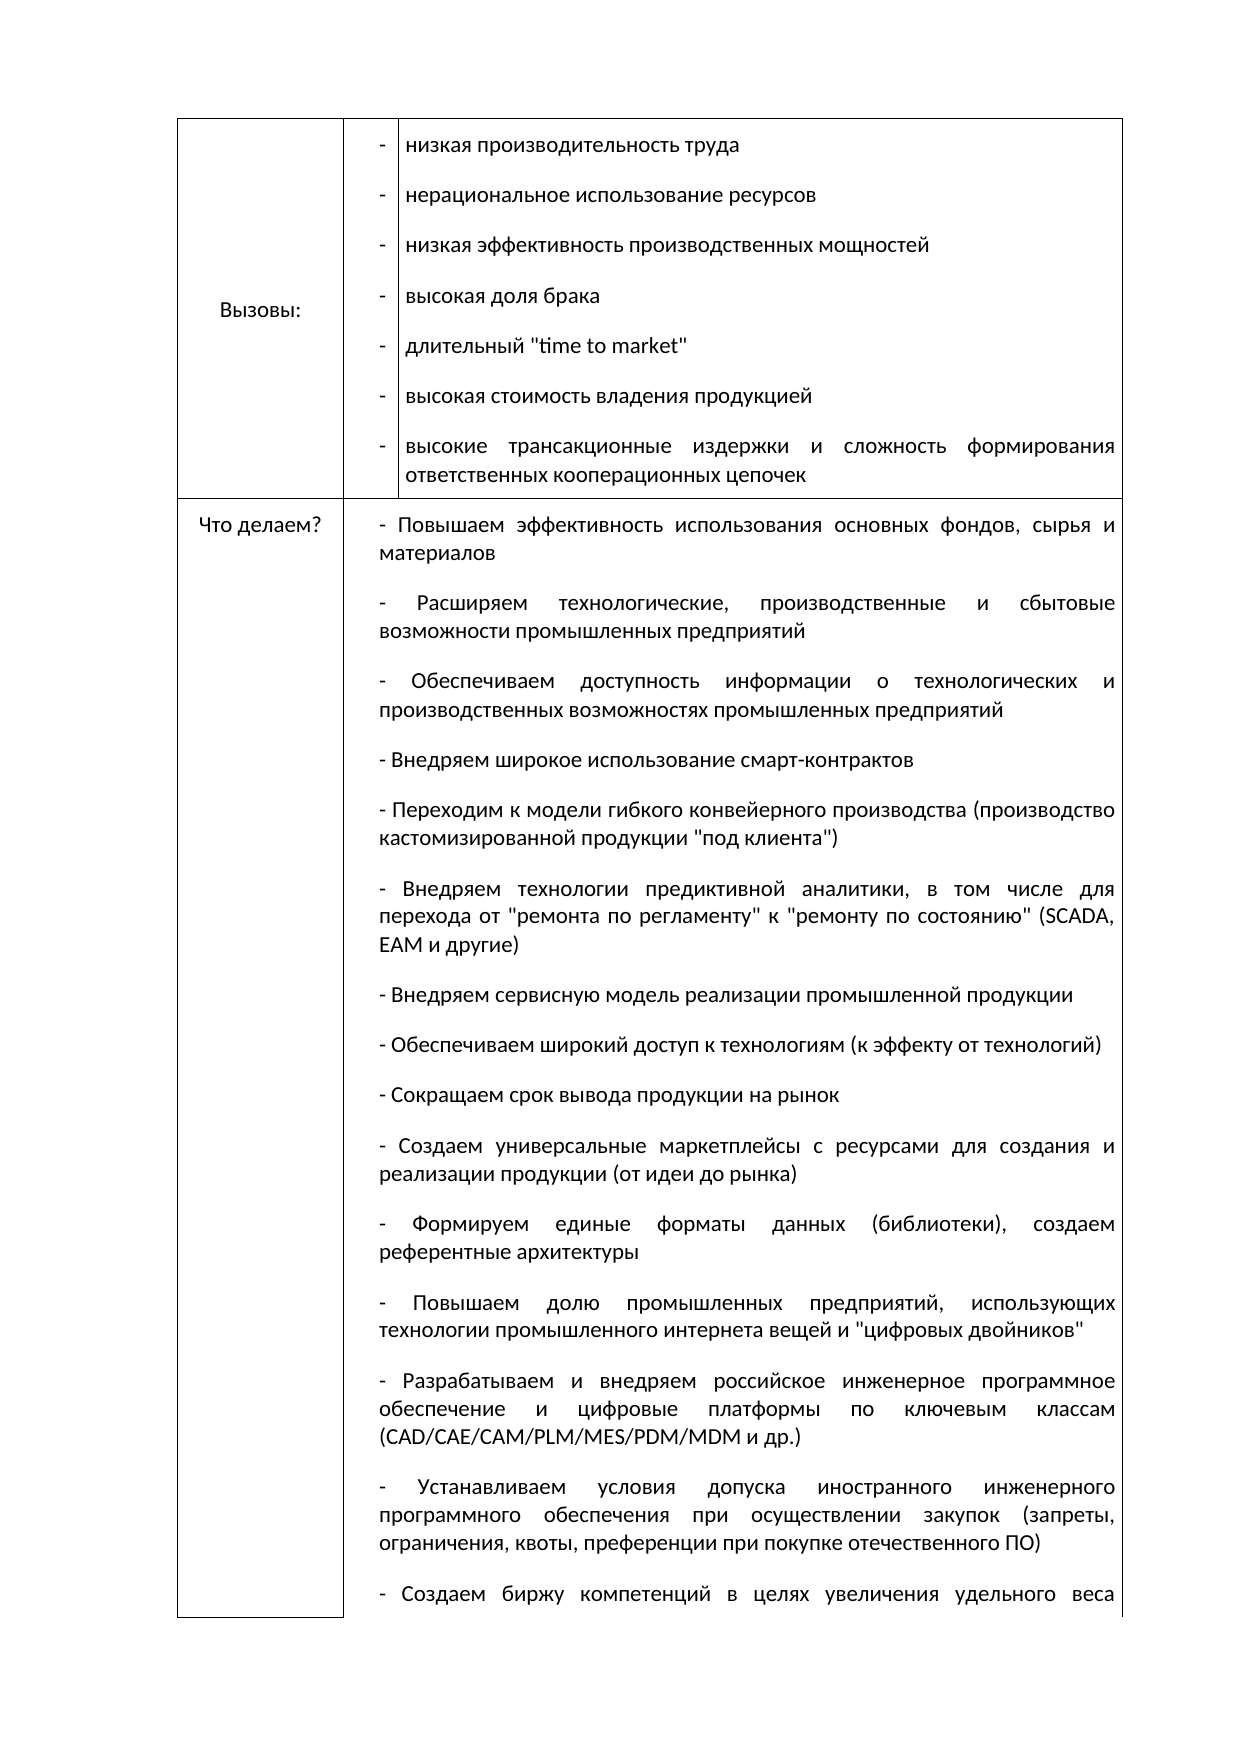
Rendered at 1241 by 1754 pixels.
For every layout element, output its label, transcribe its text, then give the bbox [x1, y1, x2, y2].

table_cell - [344, 370, 398, 420]
table_cell - Устанавливаем условия допуска иностранного инженерного программного обеспечения при осуществлении закупок (запреты, ограничения, квоты, преференции при покупке отечественного ПО) [344, 1461, 1122, 1567]
table_cell - Повышаем долю промышленных предприятий, использующих технологии промышленного интернета вещей и "цифровых двойников" [344, 1276, 1122, 1354]
table_cell Что делаем? [178, 499, 343, 1617]
table_cell высокие трансакционные издержки и сложность формирования ответственных кооперационных цепочек [399, 420, 1122, 498]
table_cell - Обеспечиваем доступность информации о технологических и производственных возможностях промышленных предприятий [344, 655, 1122, 733]
table_cell - Повышаем эффективность использования основных фондов, сырья и материалов [344, 499, 1122, 577]
table_cell - [344, 219, 398, 269]
table_cell - [344, 319, 398, 370]
table_cell Вызовы: [178, 119, 343, 498]
table_cell - [344, 420, 398, 498]
table_cell высокая доля брака [399, 269, 1122, 319]
table_cell низкая производительность труда [399, 119, 1122, 168]
table_cell - Переходим к модели гибкого конвейерного производства (производство кастомизированной продукции "под клиента") [344, 784, 1122, 862]
table_cell - Внедряем широкое использование смарт-контрактов [344, 733, 1122, 784]
table_cell - Сокращаем срок вывода продукции на рынок [344, 1069, 1122, 1119]
table_cell длительный "time to market" [399, 319, 1122, 370]
table_cell - Разрабатываем и внедряем российское инженерное программное обеспечение и цифровые платформы по ключевым классам (CAD/CAE/CAM/PLM/MES/PDM/MDM и др.) [344, 1354, 1122, 1461]
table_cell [344, 1567, 1122, 1617]
table_cell - Расширяем технологические, производственные и сбытовые возможности промышленных предприятий [344, 577, 1122, 655]
table_cell - [344, 169, 398, 219]
table_cell - Формируем единые форматы данных (библиотеки), создаем референтные архитектуры [344, 1198, 1122, 1276]
table_cell нерациональное использование ресурсов [399, 169, 1122, 219]
table_cell - [344, 269, 398, 319]
table_cell - Внедряем сервисную модель реализации промышленной продукции [344, 968, 1122, 1019]
table_cell - Обеспечиваем широкий доступ к технологиям (к эффекту от технологий) [344, 1019, 1122, 1069]
table_cell - Внедряем технологии предиктивной аналитики, в том числе для перехода от "ремонта по регламенту" к "ремонту по состоянию" (SCADA, EAM и другие) [344, 862, 1122, 968]
table_cell - Создаем универсальные маркетплейсы с ресурсами для создания и реализации продукции (от идеи до рынка) [344, 1119, 1122, 1198]
table_cell низкая эффективность производственных мощностей [399, 219, 1122, 269]
table_cell высокая стоимость владения продукцией [399, 370, 1122, 420]
table_cell - [344, 119, 398, 168]
